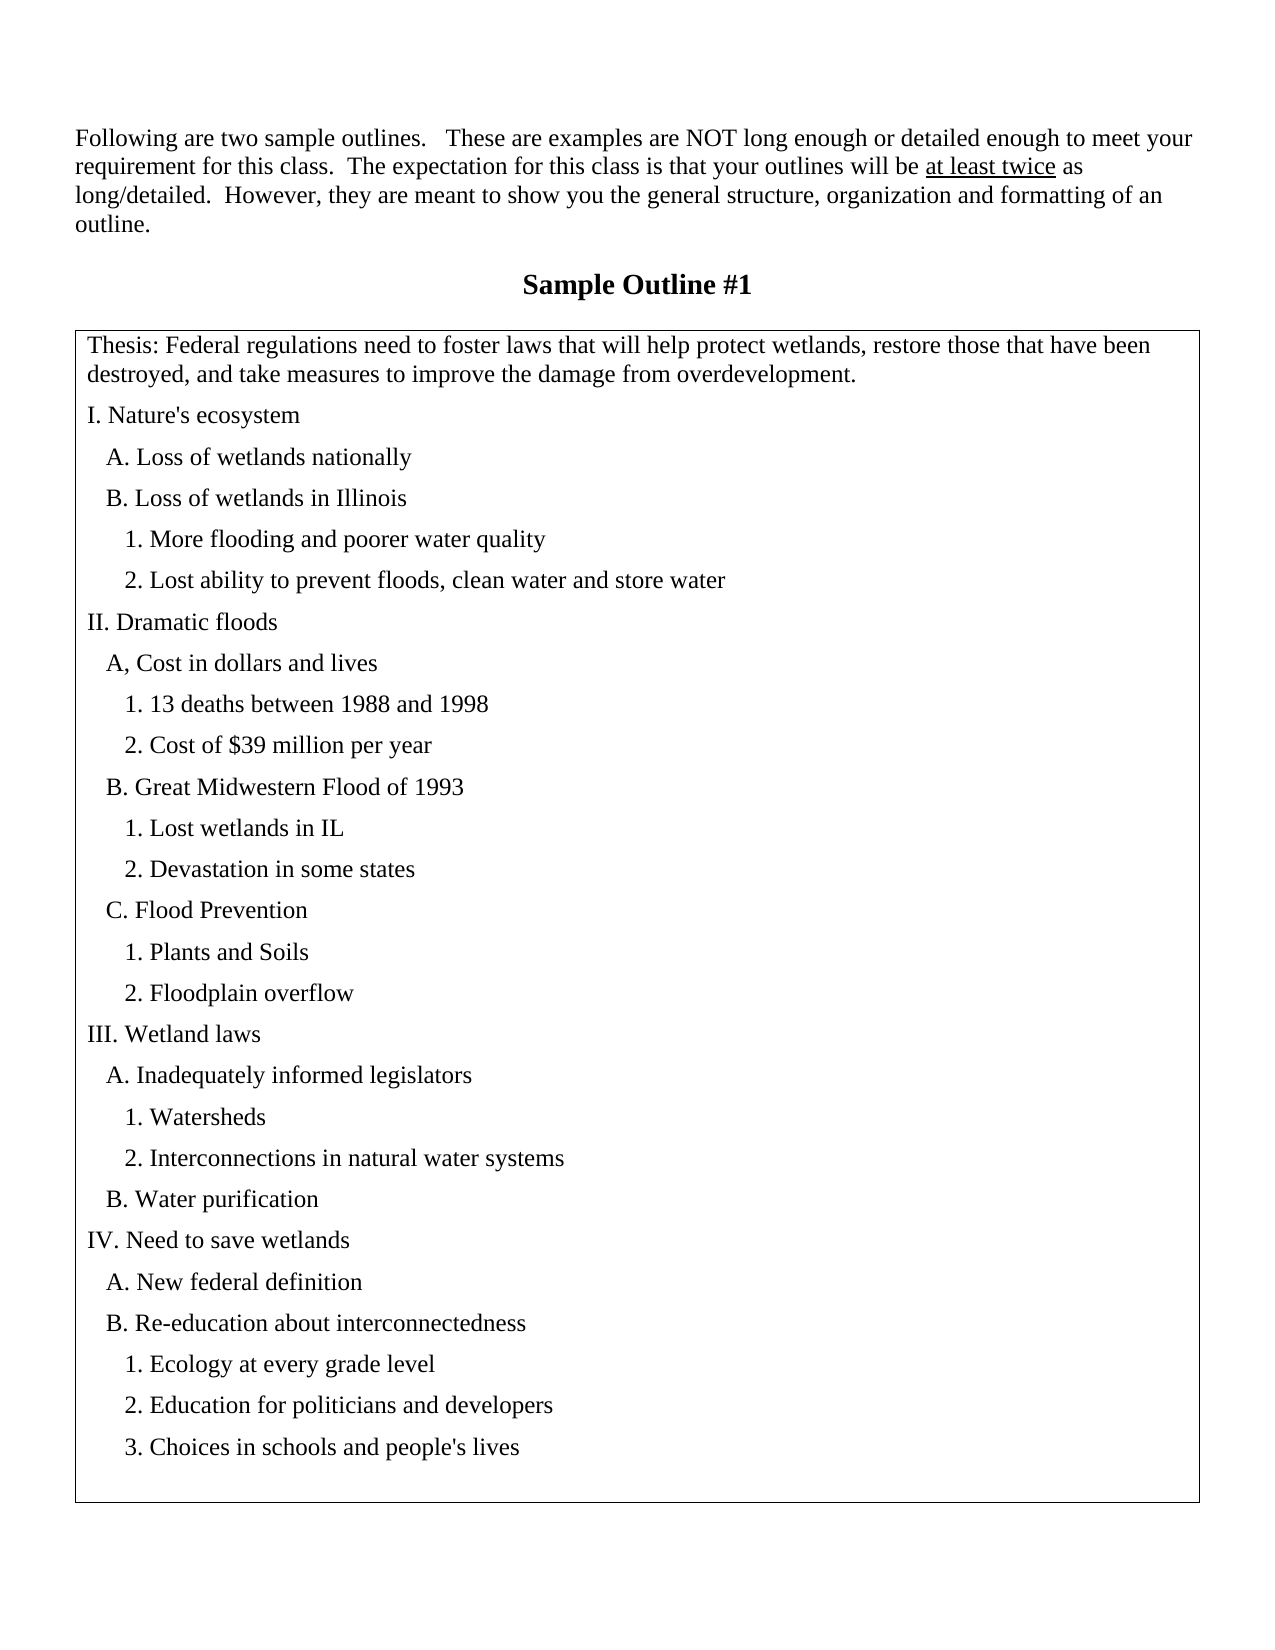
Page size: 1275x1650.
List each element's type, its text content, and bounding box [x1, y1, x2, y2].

table_header Thesis: Federal regulations need to foster laws that will help protect wetlands, restore those that have been destroyed, and take measures to improve the damage from overdevelopment. I. Nature's ecosystem A. Loss of wetlands nationally B. Loss of wetlands in Illinois 1. More flooding and poorer water quality 2. Lost ability to prevent floods, clean water and store water II. Dramatic floods A, Cost in dollars and lives 1. 13 deaths between 1988 and 1998 2. Cost of $39 million per year B. Great Midwestern Flood of 1993 1. Lost wetlands in IL 2. Devastation in some states C. Flood Prevention 1. Plants and Soils 2. Floodplain overflow III. Wetland laws A. Inadequately informed legislators 1. Watersheds 2. Interconnections in natural water systems B. Water purification IV. Need to save wetlands A. New federal definition B. Re-education about interconnectedness 1. Ecology at every grade level 2. Education for politicians and developers 3. Choices in schools and people's lives [76, 331, 1199, 1502]
text Following are two sample outlines. These are examples are NOT long enough or detailed enough to meet your requirement for this class. The expectation for this class is that your outlines will be at least twice as long/detailed. However, they are meant to show you the general structure, organization and formatting of an outline. [75, 123, 1200, 238]
text Sample Outline #1 [75, 267, 1200, 300]
